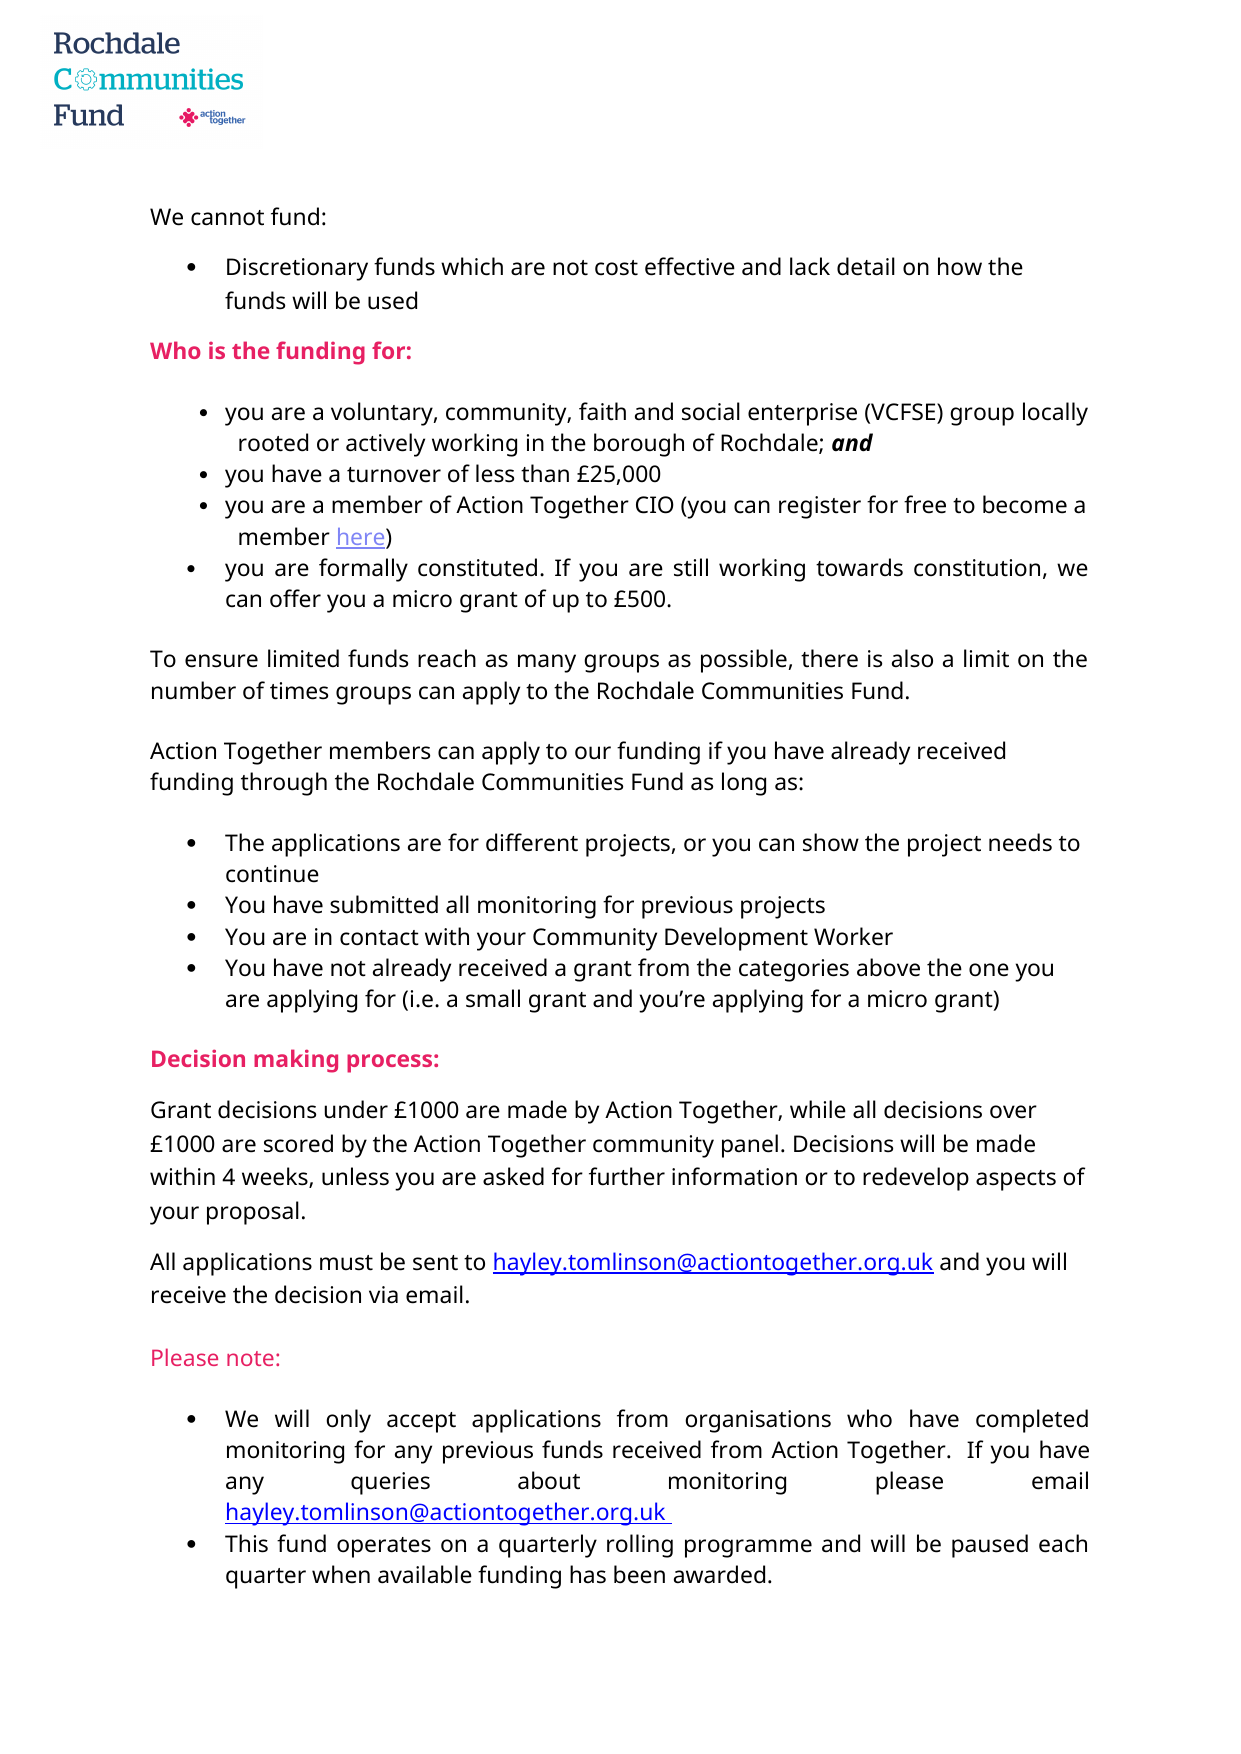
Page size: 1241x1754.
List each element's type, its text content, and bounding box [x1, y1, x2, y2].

text Action Together members can apply to our funding if you have already received funding through the Rochdale Communities Fund as long as: [150, 735, 1090, 797]
text Decision making process: [150, 1043, 1090, 1074]
list you are formally constituted. If you are still working towards constitution, we can offer you a micro grant of up to £500. [187, 552, 1090, 614]
text We cannot fund: [150, 200, 1090, 232]
text To ensure limited funds reach as many groups as possible, there is also a limit on the number of times groups can apply to the Rochdale Communities Fund. [150, 643, 1090, 706]
list Discretionary funds which are not cost effective and lack detail on how the funds will be used [187, 251, 1090, 316]
text Who is the funding for: [150, 335, 1090, 366]
picture [40, 15, 263, 149]
text Please note: [150, 1342, 1090, 1373]
list We will only accept applications from organisations who have completed monitoring for any previous funds received from Action Together. If you have any queries about monitoring please email hayley.tomlinson@actiontogether.org.uk [187, 1402, 1090, 1527]
list you have a turnover of less than £25,000 [200, 458, 1090, 489]
list You are in contact with your Community Development Worker [187, 920, 1090, 952]
text All applications must be sent to hayley.tomlinson@actiontogether.org.uk and you will receive the decision via email. [150, 1245, 1090, 1310]
list you are a voluntary, community, faith and social enterprise (VCFSE) group locally rooted or actively working in the borough of Rochdale; and [200, 395, 1090, 458]
list The applications are for different projects, or you can show the project needs to continue [187, 827, 1090, 889]
list you are a member of Action Together CIO (you can register for free to become a member here) [200, 489, 1090, 552]
list You have submitted all monitoring for previous projects [187, 889, 1090, 920]
text Grant decisions under £1000 are made by Action Together, while all decisions over £1000 are scored by the Action Together community panel. Decisions will be made within 4 weeks, unless you are asked for further information or to redevelop aspects of your proposal. [150, 1094, 1090, 1226]
list You have not already received a grant from the categories above the one you are applying for (i.e. a small grant and you’re applying for a micro grant) [187, 952, 1090, 1014]
list This fund operates on a quarterly rolling programme and will be paused each quarter when available funding has been awarded. [187, 1527, 1090, 1590]
